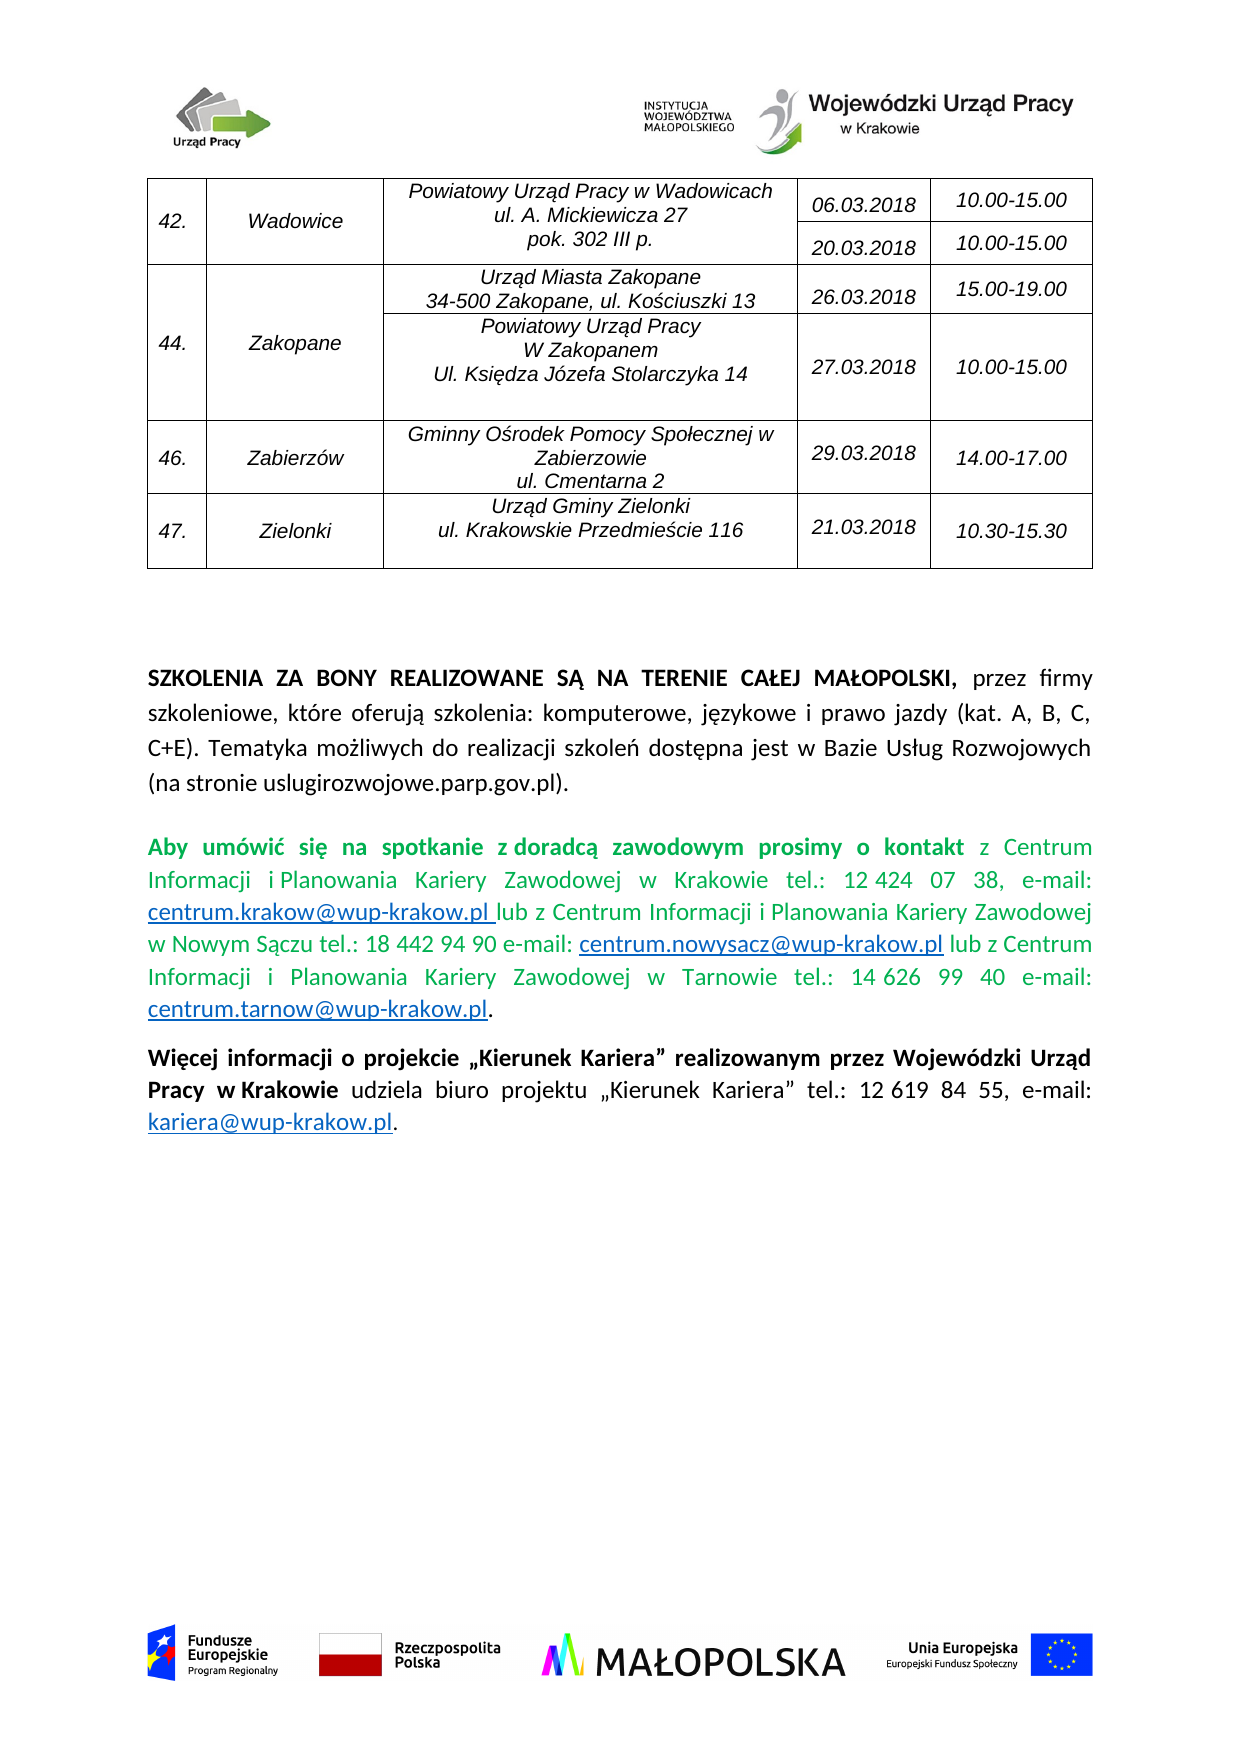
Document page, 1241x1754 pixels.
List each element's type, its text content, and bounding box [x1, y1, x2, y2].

table_cell [148, 265, 206, 420]
table_cell [148, 494, 206, 568]
table_cell Powiatowy Urząd Pracy w Wadowicach ul. A. Mickiewicza 27 pok. 302 III p. [384, 179, 797, 264]
table_cell Gminny Ośrodek Pomocy Społecznej w Zabierzowie ul. Cmentarna 2 [384, 421, 797, 493]
text Więcej informacji o projekcie „Kierunek Kariera” realizowanym przez Wojewódzki Urząd Pracy w Krakowie udziela biuro projektu „Kierunek Kariera” tel.: 12 619 84 55, e-mail: kariera@wup-krakow.pl. [148, 1042, 1093, 1137]
table_cell Powiatowy Urząd Pracy W Zakopanem Ul. Księdza Józefa Stolarczyka 14 [384, 314, 797, 420]
table_cell [148, 179, 206, 264]
picture [147, 1624, 1093, 1681]
table_cell Urząd Miasta Zakopane 34-500 Zakopane, ul. Kościuszki 13 [384, 265, 797, 313]
table_cell 10.00-15.00 [931, 179, 1092, 221]
table_cell 14.00-17.00 [931, 421, 1092, 493]
table_cell 06.03.2018 [798, 179, 930, 221]
table_cell 15.00-19.00 [931, 265, 1092, 313]
table_cell 10.00-15.00 [931, 314, 1092, 420]
text Aby umówić się na spotkanie z doradcą zawodowym prosimy o kontakt z Centrum Informacji i Planowania Kariery Zawodowej w Krakowie tel.: 12 424 07 38, e-mail: centrum.krakow@wup-krakow.pl lub z Centrum Informacji i Planowania Kariery Zawodowej w Nowym Sączu tel.: 18 442 94 90 e-mail: centrum.nowysacz@wup-krakow.pl lub z Centrum Informacji i Planowania Kariery Zawodowej w Tarnowie tel.: 14 626 99 40 e-mail: centrum.tarnow@wup-krakow.pl. [148, 832, 1093, 1023]
table_cell 20.03.2018 [798, 222, 930, 264]
table_cell 10.00-15.00 [931, 222, 1092, 264]
table_cell 10.30-15.30 [931, 494, 1092, 568]
table_cell Urząd Gminy Zielonki ul. Krakowskie Przedmieście 116 [384, 494, 797, 568]
table_cell 27.03.2018 [798, 314, 930, 420]
table_cell Zielonki [207, 494, 383, 568]
table_cell [148, 421, 206, 493]
table_cell 29.03.2018 [798, 421, 930, 493]
table_cell 21.03.2018 [798, 494, 930, 568]
table_cell Wadowice [207, 179, 383, 264]
table_cell Zakopane [207, 265, 383, 420]
text SZKOLENIA ZA BONY REALIZOWANE SĄ NA TERENIE CAŁEJ MAŁOPOLSKI, przez firmy szkoleniowe, które oferują szkolenia: komputerowe, językowe i prawo jazdy (kat. A, B, C, C+E). Tematyka możliwych do realizacji szkoleń dostępna jest w Bazie Usług Rozwojowych (na stronie uslugirozwojowe.parp.gov.pl). [148, 662, 1093, 798]
table_cell Zabierzów [207, 421, 383, 493]
picture [147, 73, 1090, 178]
table_cell 26.03.2018 [798, 265, 930, 313]
